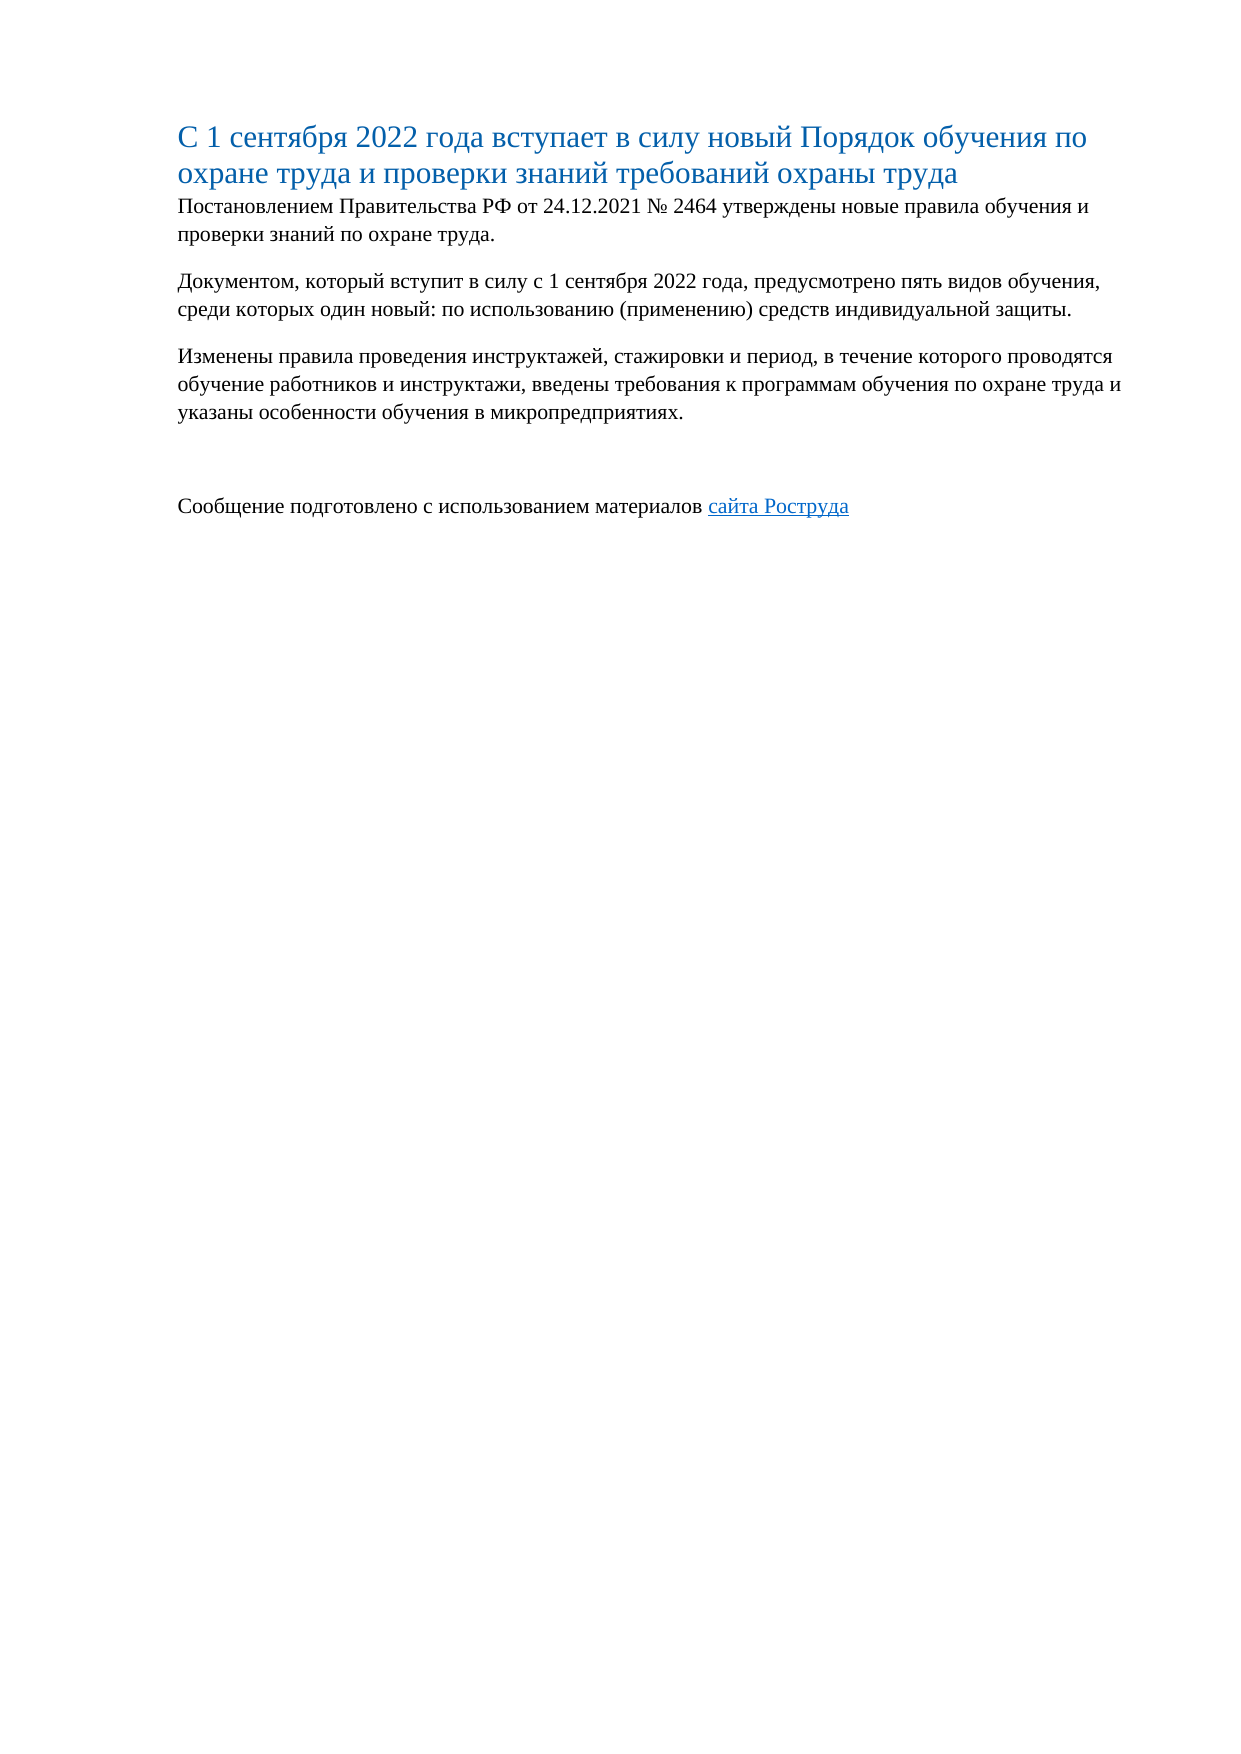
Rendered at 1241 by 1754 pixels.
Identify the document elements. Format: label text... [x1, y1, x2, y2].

text Документом, который вступит в силу с 1 сентября 2022 года, предусмотрено пять видов обучения, среди которых один новый: по использованию (применению) средств индивидуальной защиты. [177, 265, 1152, 321]
text С 1 сентября 2022 года вступает в силу новый Порядок обучения по охране труда и проверки знаний требований охраны труда [177, 118, 1152, 190]
text Изменены правила проведения инструктажей, стажировки и период, в течение которого проводятся обучение работников и инструктажи, введены требования к программам обучения по охране труда и указаны особенности обучения в микропредприятиях. [177, 340, 1152, 424]
text Постановлением Правительства РФ от 24.12.2021 № 2464 утверждены новые правила обучения и проверки знаний по охране труда. [177, 190, 1152, 246]
text Сообщение подготовлено с использованием материалов сайта Роструда [177, 490, 1152, 518]
